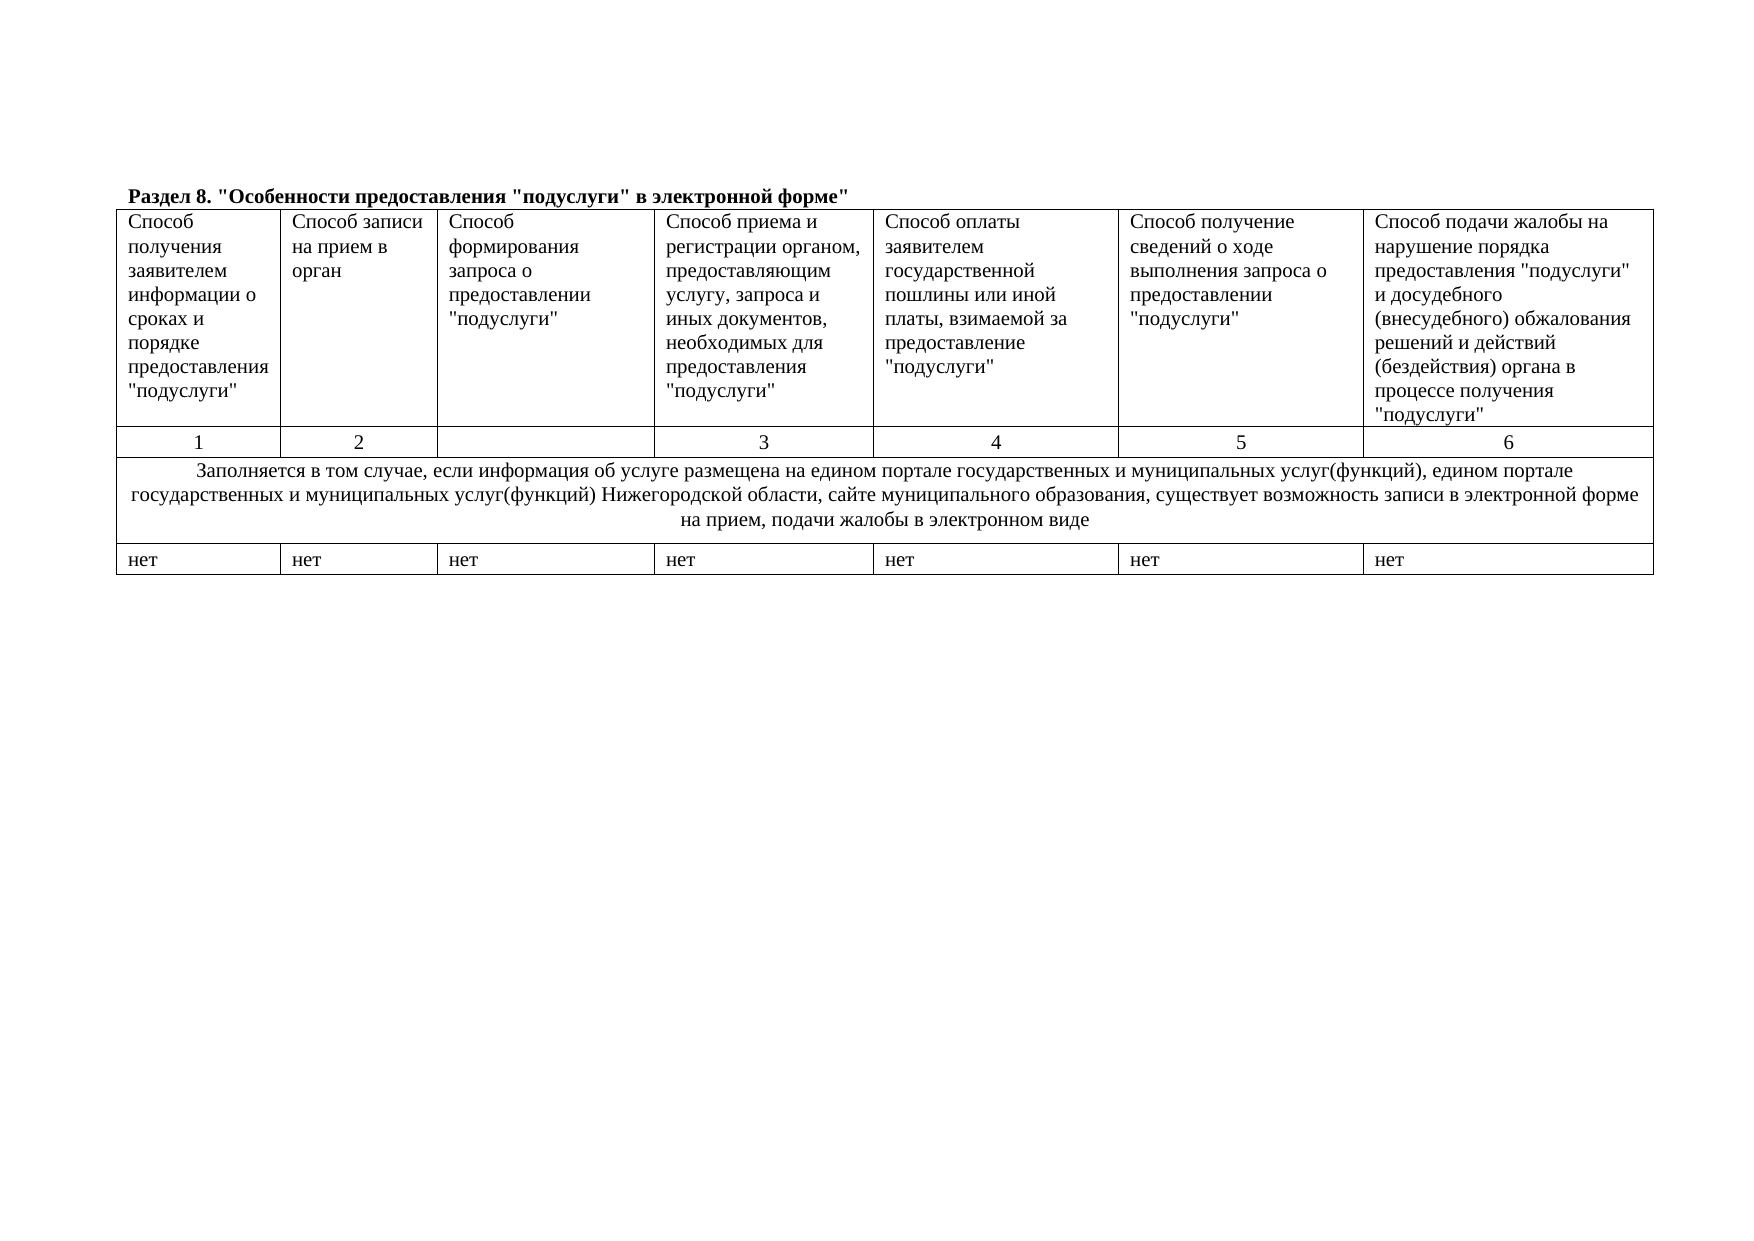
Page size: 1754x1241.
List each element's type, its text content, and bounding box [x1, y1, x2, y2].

table_cell Способ приема и регистрации органом, предоставляющим услугу, запроса и иных документов, необходимых для предоставления "подуслуги" [655, 210, 873, 426]
table_cell 6 [1364, 427, 1653, 457]
table_cell нет [874, 544, 1118, 574]
table_cell [438, 427, 654, 457]
table_cell нет [438, 544, 654, 574]
table_cell 2 [281, 427, 437, 457]
table_header Раздел 8. "Особенности предоставления "подуслуги" в электронной форме" [117, 177, 1754, 208]
table_cell 4 [874, 427, 1118, 457]
table_cell 5 [1119, 427, 1363, 457]
table_cell Способ подачи жалобы на нарушение порядка предоставления "подуслуги" и досудебного (внесудебного) обжалования решений и действий (бездействия) органа в процессе получения "подуслуги" [1364, 210, 1653, 426]
table_cell 1 [117, 427, 280, 457]
table_cell нет [117, 544, 280, 574]
table_cell Способ получения заявителем информации о сроках и порядке предоставления "подуслуги" [117, 210, 280, 426]
table_cell Способ получение сведений о ходе выполнения запроса о предоставлении "подуслуги" [1119, 210, 1363, 426]
table_cell 3 [655, 427, 873, 457]
table_cell нет [1364, 544, 1653, 574]
table_cell нет [655, 544, 873, 574]
table_cell Способ записи на прием в орган [281, 210, 437, 426]
table_cell Заполняется в том случае, если информация об услуге размещена на едином портале государственных и муниципальных услуг(функций), едином портале государственных и муниципальных услуг(функций) Нижегородской области, сайте муниципального образования, существует возможность записи в электронной форме на прием, подачи жалобы в электронном виде [117, 458, 1653, 542]
table_cell нет [1119, 544, 1363, 574]
table_cell Способ оплаты заявителем государственной пошлины или иной платы, взимаемой за предоставление "подуслуги" [874, 210, 1118, 426]
table_cell нет [281, 544, 437, 574]
table_cell Способ формирования запроса о предоставлении "подуслуги" [438, 210, 654, 426]
